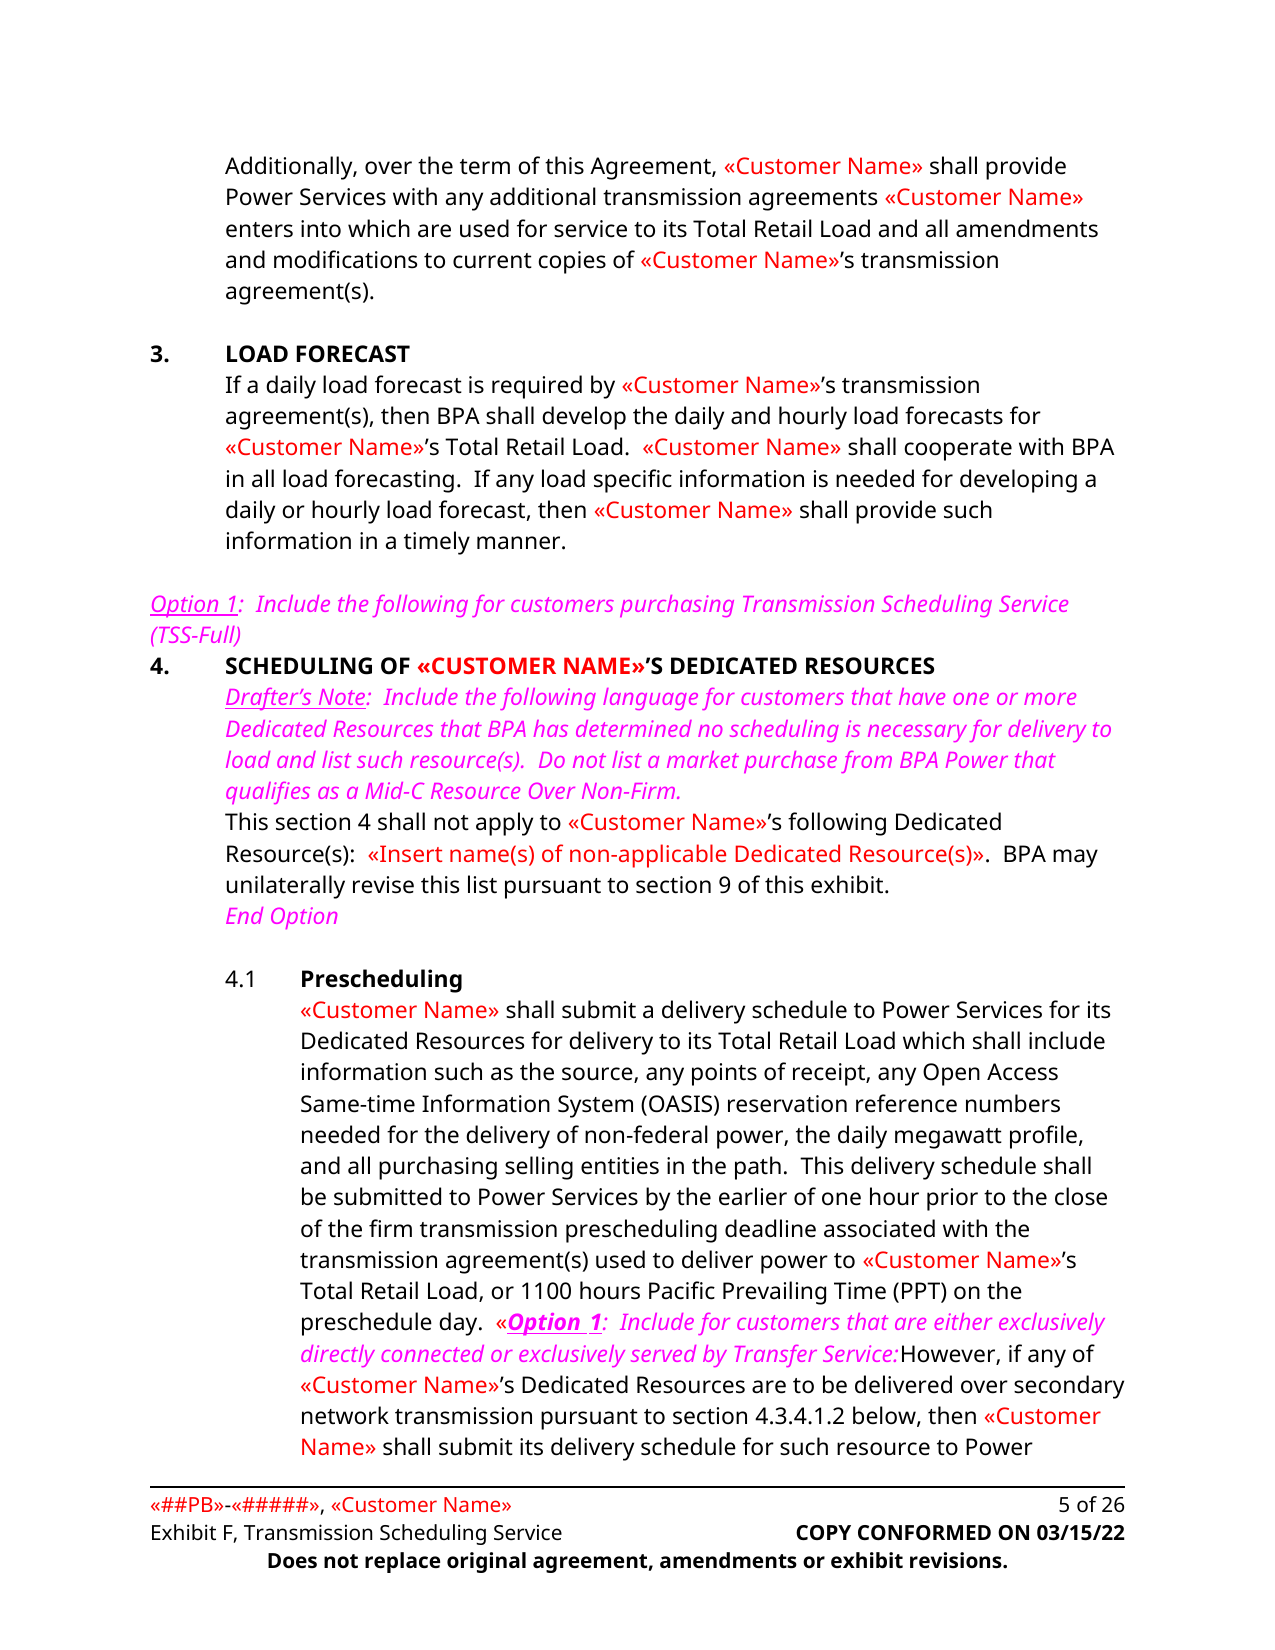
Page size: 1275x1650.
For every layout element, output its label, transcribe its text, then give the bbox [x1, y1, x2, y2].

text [300, 994, 1125, 1462]
text Option 1: Include the following for customers purchasing Transmission Scheduling Service (TSS-Full) [150, 587, 1125, 650]
text End Option [225, 900, 1125, 931]
text This section 4 shall not apply to «Customer Name»’s following Dedicated Resource(s): «Insert name(s) of non-applicable Dedicated Resource(s)». BPA may unilaterally revise this list pursuant to section 9 of this exhibit. [225, 806, 1125, 900]
text 4. SCHEDULING OF «CUSTOMER NAME»’S DEDICATED RESOURCES(09/30/10 Version) [150, 650, 1125, 681]
text If a daily load forecast is required by «Customer Name»’s transmission agreement(s), then BPA shall develop the daily and hourly load forecasts for «Customer Name»’s Total Retail Load. «Customer Name» shall cooperate with BPA in all load forecasting. If any load specific information is needed for developing a daily or hourly load forecast, then «Customer Name» shall provide such information in a timely manner. [225, 369, 1125, 556]
text 4.1 Prescheduling(07/14/17 Version) [225, 962, 1125, 994]
text Drafter’s Note: Include the following language for customers that have one or more Dedicated Resources that BPA has determined no scheduling is necessary for delivery to load and list such resource(s). Do not list a market purchase from BPA Power that qualifies as a Mid-C Resource Over Non-Firm. [225, 681, 1125, 806]
text 3. LOAD FORECAST [150, 337, 1125, 369]
text Additionally, over the term of this Agreement, «Customer Name» shall provide Power Services with any additional transmission agreements «Customer Name» enters into which are used for service to its Total Retail Load and all amendments and modifications to current copies of «Customer Name»’s transmission agreement(s). [225, 150, 1125, 306]
